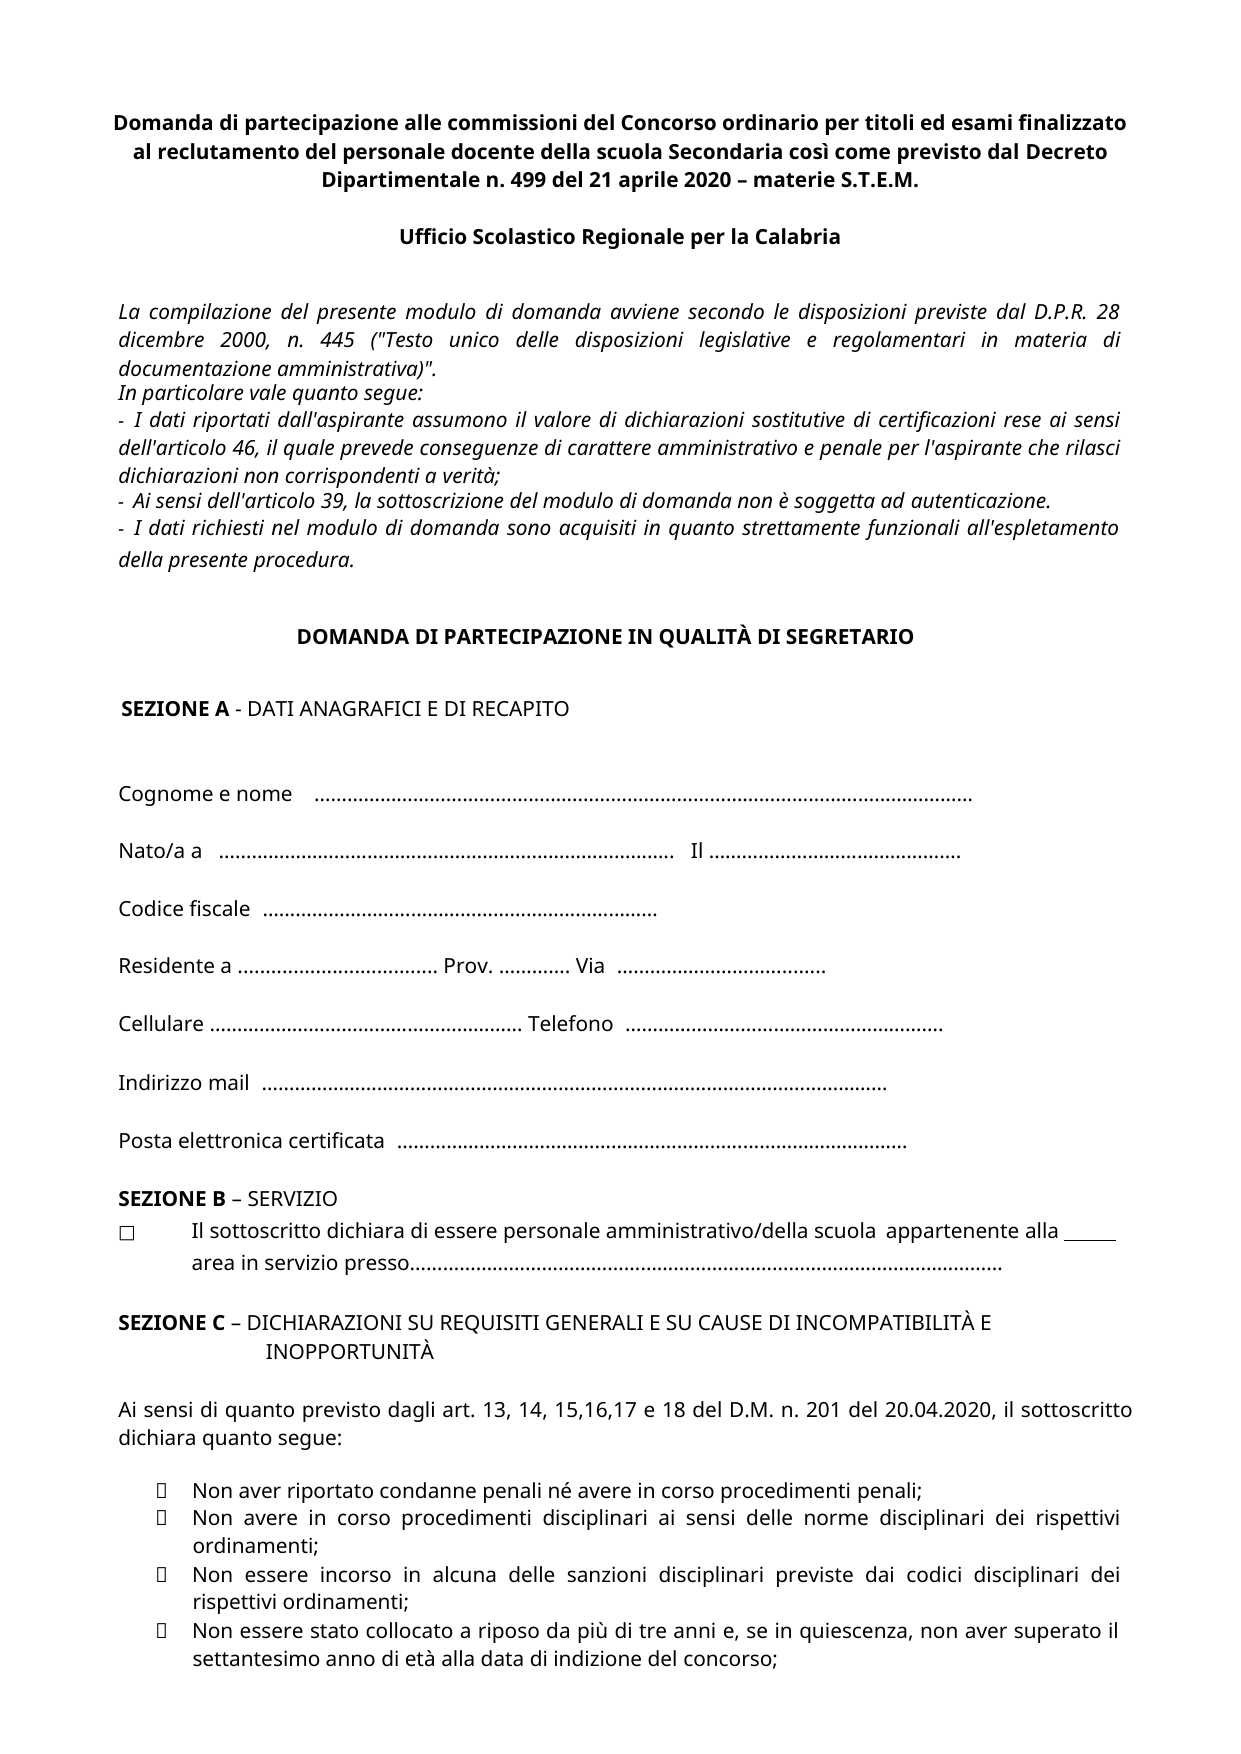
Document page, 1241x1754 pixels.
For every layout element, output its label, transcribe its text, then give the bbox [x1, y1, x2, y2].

text In particolare vale quanto segue: [118, 382, 1134, 405]
text Nato/a a ……………………………………………………………………….. Il ………………………………………. [118, 836, 1134, 865]
text Ai sensi di quanto previsto dagli art. 13, 14, 15,16,17 e 18 del D.M. n. 201 del 20.04.2020, il sottoscritto dichiara quanto segue: [118, 1395, 1134, 1452]
text La compilazione del presente modulo di domanda avviene secondo le disposizioni previste dal D.P.R. 28 dicembre 2000, n. 445 ("Testo unico delle disposizioni legislative e regolamentari in materia di documentazione amministrativa)". [118, 297, 1122, 382]
text Cognome e nome ………………………………………………………………………………………………………… [118, 779, 1134, 808]
list Non essere stato collocato a riposo da più di tre anni e, se in quiescenza, non aver superato il settantesimo anno di età alla data di indizione del concorso; [155, 1616, 1122, 1673]
list I dati riportati dall'aspirante assumono il valore di dichiarazioni sostitutive di certificazioni rese ai sensi dell'articolo 46, il quale prevede conseguenze di carattere amministrativo e penale per l'aspirante che rilasci dichiarazioni non corrispondenti a verità; [118, 405, 1122, 490]
text SEZIONE C – DICHIARAZIONI SU REQUISITI GENERALI E SU CAUSE DI INCOMPATIBILITÀ E INOPPORTUNITÀ [118, 1308, 1134, 1365]
text DOMANDA DI PARTECIPAZIONE IN QUALITÀ DI SEGRETARIO [118, 622, 1110, 650]
list I dati richiesti nel modulo di domanda sono acquisiti in quanto strettamente funzionali all'espletamento della presente procedura. [118, 513, 1122, 574]
text Posta elettronica certificata ………………………………………………………………………………… [118, 1126, 1134, 1154]
text Ufficio Scolastico Regionale per la Calabria [393, 222, 847, 251]
text SEZIONE A - DATI ANAGRAFICI E DI RECAPITO [118, 694, 1110, 723]
text SEZIONE B – SERVIZIO [118, 1184, 1134, 1212]
text Codice fiscale ……………………………………………………………… [118, 894, 1134, 923]
text Residente a .................................... Prov. …………. Via ………………………........... [118, 952, 1134, 980]
text Domanda di partecipazione alle commissioni del Concorso ordinario per titoli ed esami finalizzato al reclutamento del personale docente della scuola Secondaria così come previsto dal Decreto Dipartimentale n. 499 del 21 aprile 2020 – materie S.T.E.M. [106, 108, 1134, 194]
list Non avere in corso procedimenti disciplinari ai sensi delle norme disciplinari dei rispettivi ordinamenti; [155, 1503, 1122, 1560]
list Il sottoscritto dichiara di essere personale amministrativo/della scuola appartenente alla area in servizio presso……………………………………………………………………………………………… [118, 1216, 1117, 1276]
text Cellulare ………………………………………………… Telefono …………………………………………………. [118, 1009, 1134, 1038]
list Ai sensi dell'articolo 39, la sottoscrizione del modulo di domanda non è soggetta ad autenticazione. [118, 490, 1134, 513]
list Non essere incorso in alcuna delle sanzioni disciplinari previste dai codici disciplinari dei rispettivi ordinamenti; [155, 1560, 1122, 1616]
text Indirizzo mail …………………………………………………………………………………………………… [118, 1068, 1134, 1096]
list Non aver riportato condanne penali né avere in corso procedimenti penali; [155, 1480, 1134, 1503]
